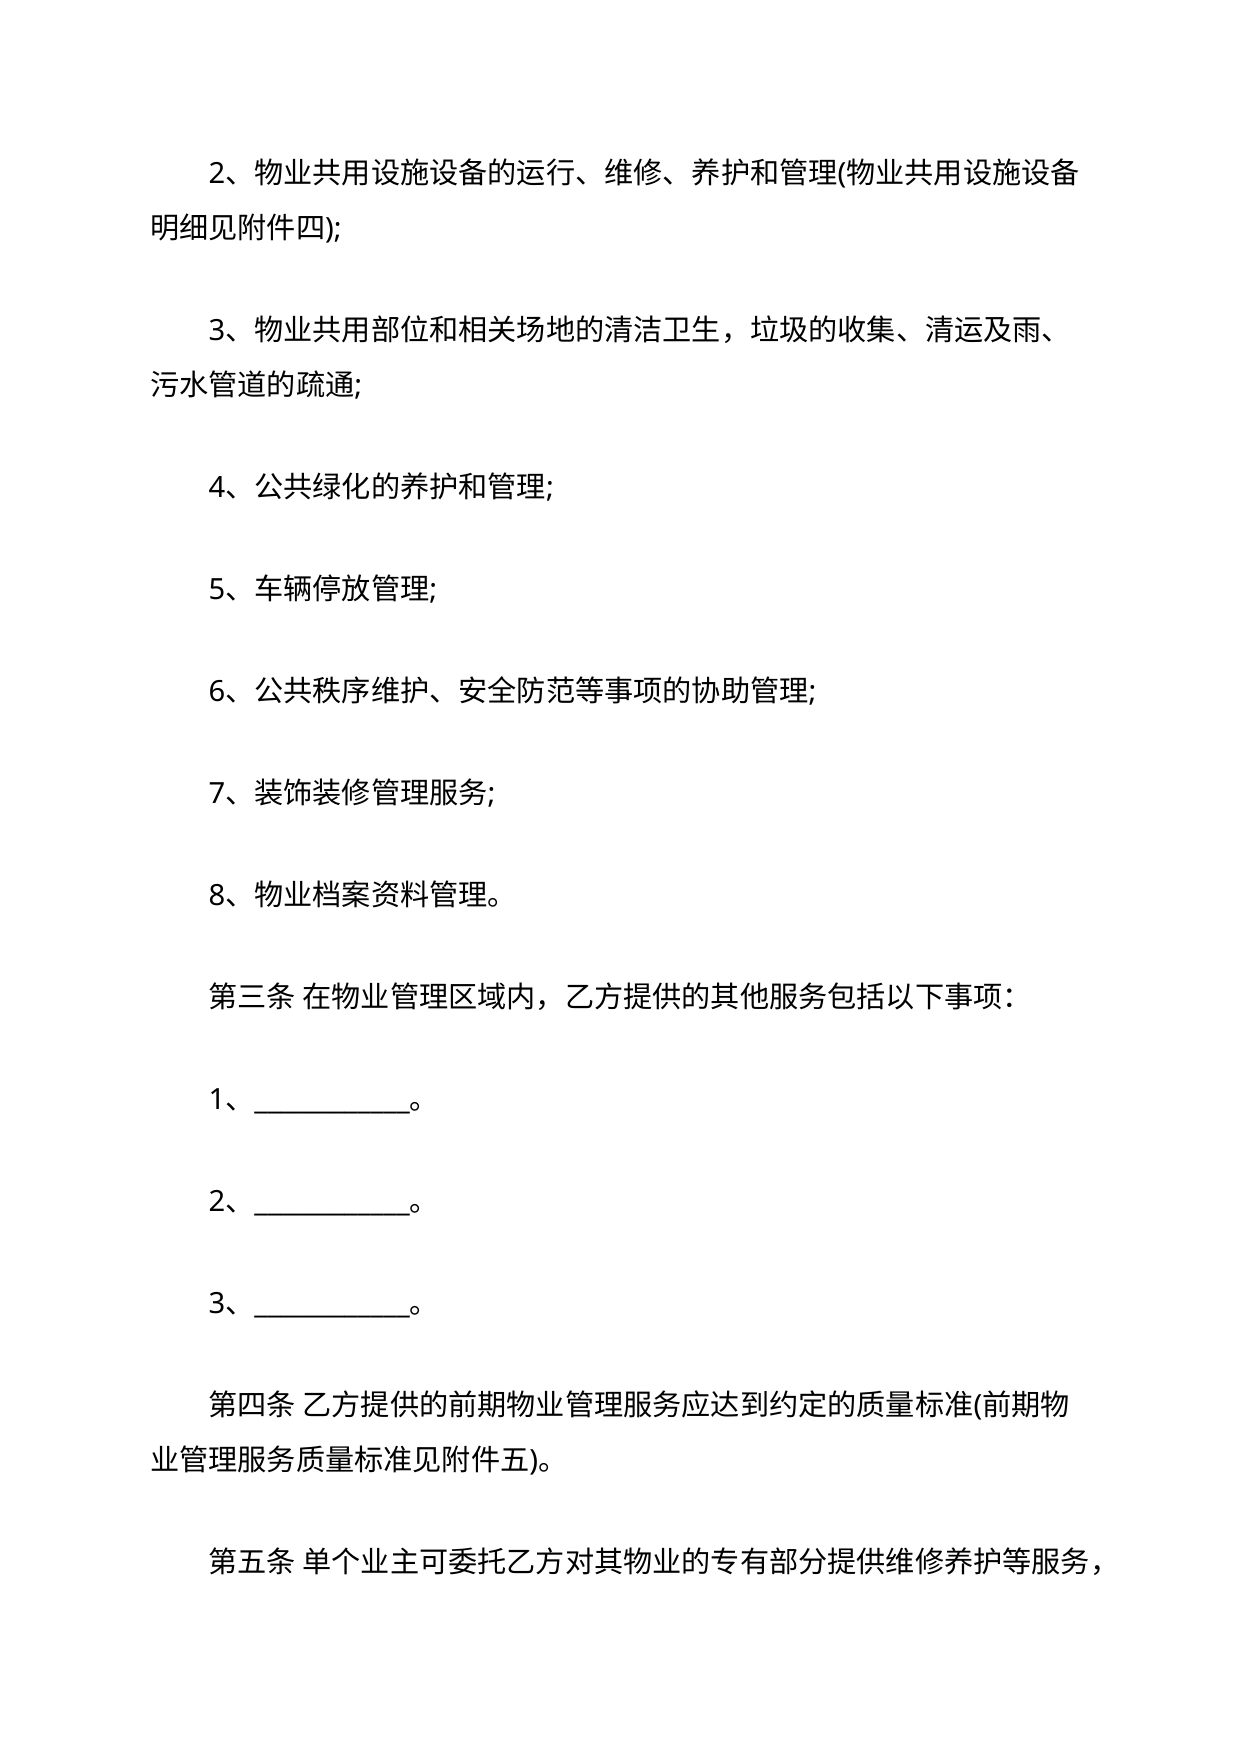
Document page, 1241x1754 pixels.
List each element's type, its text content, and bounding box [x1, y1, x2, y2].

text 7、装饰装修管理服务; [150, 770, 1090, 812]
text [150, 1538, 1090, 1581]
text 8、物业档案资料管理。 [150, 872, 1090, 914]
text 6、公共秩序维护、安全防范等事项的协助管理; [150, 668, 1090, 710]
text 第三条 在物业管理区域内，乙方提供的其他服务包括以下事项： [150, 974, 1090, 1016]
text 5、车辆停放管理; [150, 566, 1090, 608]
text 4、公共绿化的养护和管理; [150, 464, 1090, 506]
text 第四条 乙方提供的前期物业管理服务应达到约定的质量标准(前期物业管理服务质量标准见附件五)。 [150, 1382, 1090, 1479]
text 3、____________。 [150, 1279, 1090, 1322]
text 3、物业共用部位和相关场地的清洁卫生，垃圾的收集、清运及雨、污水管道的疏通; [150, 307, 1090, 404]
text 1、____________。 [150, 1076, 1090, 1118]
text 2、物业共用设施设备的运行、维修、养护和管理(物业共用设施设备明细见附件四); [150, 150, 1090, 247]
text 2、____________。 [150, 1178, 1090, 1220]
